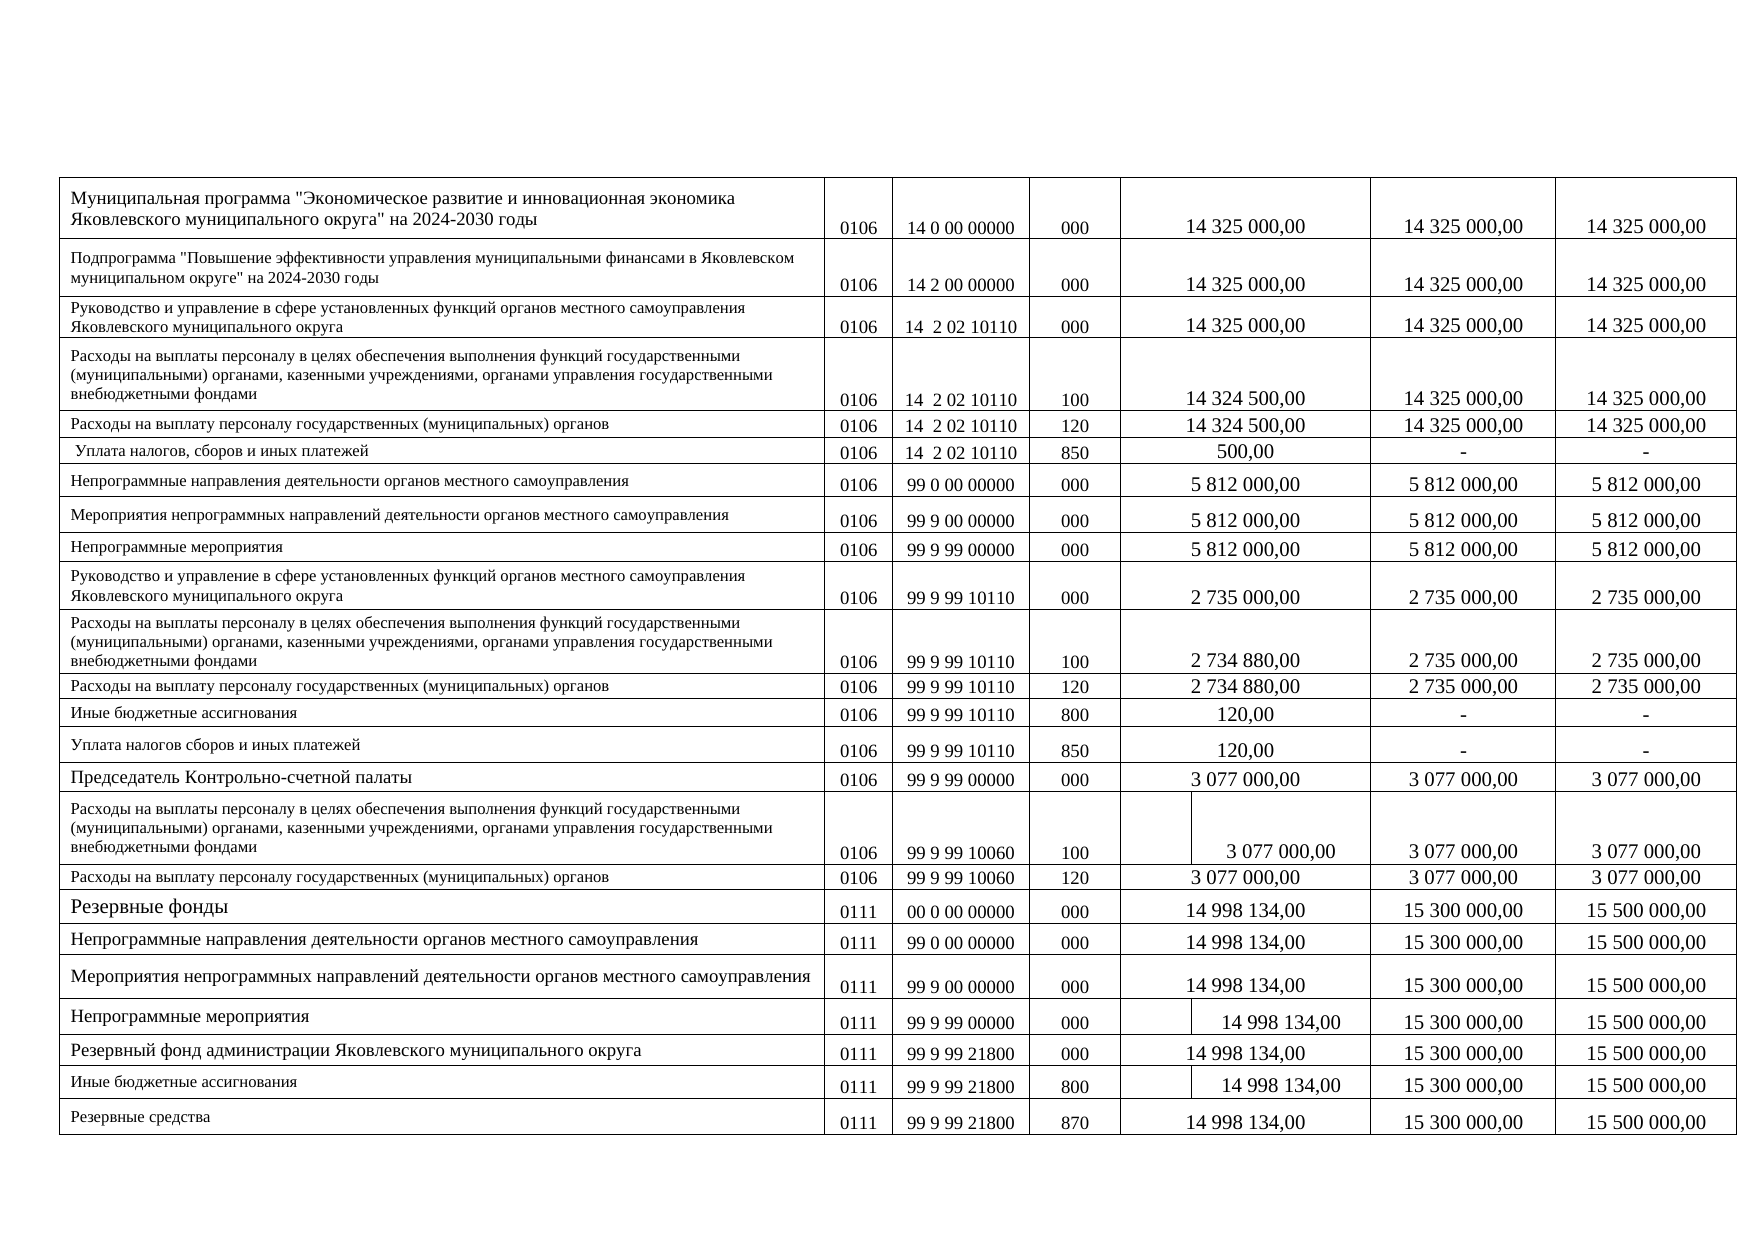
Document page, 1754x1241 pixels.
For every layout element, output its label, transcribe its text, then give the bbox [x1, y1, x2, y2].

table_cell 000 [1030, 178, 1120, 238]
table_cell - [1556, 727, 1736, 762]
table_cell 3 077 000,00 [1121, 865, 1370, 889]
table_cell 000 [1030, 999, 1120, 1034]
table_cell 0111 [825, 999, 892, 1034]
table_cell 15 500 000,00 [1556, 955, 1736, 997]
table_cell 14 324 500,00 [1121, 338, 1370, 410]
table_cell 0111 [825, 955, 892, 997]
table_cell 14 2 02 10110 [893, 338, 1029, 410]
table_cell 3 077 000,00 [1121, 763, 1370, 791]
table_cell 0111 [825, 1035, 892, 1065]
table_cell 0106 [825, 239, 892, 296]
table_cell 0106 [825, 865, 892, 889]
table_cell Непрограммные мероприятия [60, 999, 824, 1034]
table_cell Уплата налогов, сборов и иных платежей [60, 438, 824, 463]
table_cell 0106 [825, 178, 892, 238]
table_cell 3 077 000,00 [1556, 792, 1736, 863]
table_cell 2 735 000,00 [1556, 674, 1736, 698]
table_cell 99 9 99 10110 [893, 699, 1029, 726]
table_cell 14 325 000,00 [1371, 178, 1555, 238]
table_cell 15 300 000,00 [1371, 1035, 1555, 1065]
table_cell 2 735 000,00 [1556, 610, 1736, 672]
table_cell 14 998 134,00 [1121, 924, 1370, 954]
table_cell 000 [1030, 562, 1120, 609]
table_cell 99 9 99 10110 [893, 674, 1029, 698]
table_cell 000 [1030, 297, 1120, 337]
table_cell Руководство и управление в сфере установленных функций органов местного самоуправления Яковлевского муниципального округа [60, 562, 824, 609]
table_cell Подпрограмма "Повышение эффективности управления муниципальными финансами в Яковлевском муниципальном округе" на 2024-2030 годы [60, 239, 824, 296]
table_cell 14 325 000,00 [1556, 239, 1736, 296]
table_cell Резервные средства [60, 1099, 824, 1134]
table_cell 99 9 99 21800 [893, 1035, 1029, 1065]
table_cell 14 998 134,00 [1121, 1099, 1370, 1134]
table_cell 800 [1030, 1066, 1120, 1097]
table_cell 99 9 99 10110 [893, 562, 1029, 609]
table_cell Иные бюджетные ассигнования [60, 1066, 824, 1097]
table_cell 99 9 99 00000 [893, 999, 1029, 1034]
table_cell 99 9 99 21800 [893, 1066, 1029, 1097]
table_cell 14 2 02 10110 [893, 411, 1029, 437]
table_cell 99 0 00 00000 [893, 464, 1029, 496]
table_cell 15 300 000,00 [1371, 1099, 1555, 1134]
table_cell - [1556, 699, 1736, 726]
table_cell 000 [1030, 239, 1120, 296]
table_cell Председатель Контрольно-счетной палаты [60, 763, 824, 791]
table_cell 0106 [825, 610, 892, 672]
table_cell 14 998 134,00 [1192, 1066, 1370, 1097]
table_cell 14 0 00 00000 [893, 178, 1029, 238]
table_cell 100 [1030, 610, 1120, 672]
table_cell 5 812 000,00 [1121, 497, 1370, 532]
table_cell 120,00 [1121, 727, 1370, 762]
table_cell 14 325 000,00 [1371, 297, 1555, 337]
table_cell 15 500 000,00 [1556, 1035, 1736, 1065]
table_cell Непрограммные направления деятельности органов местного самоуправления [60, 924, 824, 954]
table_cell 0106 [825, 438, 892, 463]
table_cell - [1556, 438, 1736, 463]
table_cell - [1371, 699, 1555, 726]
table_cell 14 998 134,00 [1121, 1035, 1370, 1065]
table_cell - [1371, 438, 1555, 463]
table_cell 2 735 000,00 [1371, 562, 1555, 609]
table_cell 000 [1030, 763, 1120, 791]
table_cell 14 325 000,00 [1121, 239, 1370, 296]
table_cell Расходы на выплату персоналу государственных (муниципальных) органов [60, 674, 824, 698]
table_cell 0106 [825, 562, 892, 609]
table_cell 14 2 02 10110 [893, 297, 1029, 337]
table_cell 99 9 99 10110 [893, 610, 1029, 672]
table_cell 5 812 000,00 [1121, 464, 1370, 496]
table_cell 000 [1030, 955, 1120, 997]
table_cell 2 734 880,00 [1121, 610, 1370, 672]
table_cell 99 0 00 00000 [893, 924, 1029, 954]
table_cell 870 [1030, 1099, 1120, 1134]
table_cell 0111 [825, 1099, 892, 1134]
table_cell 000 [1030, 890, 1120, 922]
table_cell 3 077 000,00 [1371, 865, 1555, 889]
table_cell 0106 [825, 763, 892, 791]
table_cell 5 812 000,00 [1371, 533, 1555, 561]
table_cell 500,00 [1121, 438, 1370, 463]
table_cell 120 [1030, 411, 1120, 437]
table_cell 120 [1030, 674, 1120, 698]
table_cell 14 324 500,00 [1121, 411, 1370, 437]
table_cell 15 300 000,00 [1371, 924, 1555, 954]
table_cell 2 735 000,00 [1556, 562, 1736, 609]
table_cell 15 300 000,00 [1371, 1066, 1555, 1097]
table_cell [1121, 999, 1191, 1034]
table_cell 000 [1030, 533, 1120, 561]
table_cell 14 325 000,00 [1556, 178, 1736, 238]
table_cell 0106 [825, 533, 892, 561]
table_cell Руководство и управление в сфере установленных функций органов местного самоуправления Яковлевского муниципального округа [60, 297, 824, 337]
table_cell 99 9 99 00000 [893, 763, 1029, 791]
table_cell 100 [1030, 338, 1120, 410]
table_cell 5 812 000,00 [1556, 464, 1736, 496]
table_cell 850 [1030, 438, 1120, 463]
table_cell Расходы на выплату персоналу государственных (муниципальных) органов [60, 865, 824, 889]
table_cell Иные бюджетные ассигнования [60, 699, 824, 726]
table_cell 15 500 000,00 [1556, 999, 1736, 1034]
table_cell Муниципальная программа "Экономическое развитие и инновационная экономика Яковлевского муниципального округа" на 2024-2030 годы [60, 178, 824, 238]
table_cell 15 500 000,00 [1556, 924, 1736, 954]
table_cell 99 9 99 00000 [893, 533, 1029, 561]
table_cell 15 500 000,00 [1556, 890, 1736, 922]
table_cell 2 735 000,00 [1371, 674, 1555, 698]
table_cell 120 [1030, 865, 1120, 889]
table_cell 15 300 000,00 [1371, 955, 1555, 997]
table_cell 99 9 99 21800 [893, 1099, 1029, 1134]
table_cell 14 325 000,00 [1371, 411, 1555, 437]
table_cell 2 735 000,00 [1121, 562, 1370, 609]
table_cell 14 2 02 10110 [893, 438, 1029, 463]
table_cell 120,00 [1121, 699, 1370, 726]
table_cell 15 300 000,00 [1371, 999, 1555, 1034]
table_cell 14 998 134,00 [1121, 890, 1370, 922]
table_cell 3 077 000,00 [1371, 763, 1555, 791]
table_cell [1121, 1066, 1191, 1097]
table_cell 99 9 00 00000 [893, 955, 1029, 997]
table_cell 3 077 000,00 [1556, 763, 1736, 791]
table_cell Непрограммные мероприятия [60, 533, 824, 561]
table_cell 14 998 134,00 [1192, 999, 1370, 1034]
table_cell Резервный фонд администрации Яковлевского муниципального округа [60, 1035, 824, 1065]
table_cell Мероприятия непрограммных направлений деятельности органов местного самоуправления [60, 955, 824, 997]
table_cell 14 325 000,00 [1121, 297, 1370, 337]
table_cell 14 325 000,00 [1556, 411, 1736, 437]
table_cell 850 [1030, 727, 1120, 762]
table_cell 5 812 000,00 [1371, 464, 1555, 496]
table_cell 14 325 000,00 [1556, 297, 1736, 337]
table_cell 99 9 00 00000 [893, 497, 1029, 532]
table_cell 0106 [825, 497, 892, 532]
table_cell Непрограммные направления деятельности органов местного самоуправления [60, 464, 824, 496]
table_cell 5 812 000,00 [1121, 533, 1370, 561]
table_cell 0106 [825, 792, 892, 863]
table_cell 0106 [825, 338, 892, 410]
table_cell 800 [1030, 699, 1120, 726]
table_cell 14 325 000,00 [1556, 338, 1736, 410]
table_cell 0106 [825, 674, 892, 698]
table_cell 000 [1030, 924, 1120, 954]
table_cell 2 734 880,00 [1121, 674, 1370, 698]
table_cell Уплата налогов сборов и иных платежей [60, 727, 824, 762]
table_cell 000 [1030, 464, 1120, 496]
table_cell 0106 [825, 727, 892, 762]
table_cell 15 300 000,00 [1371, 890, 1555, 922]
table_cell 15 500 000,00 [1556, 1099, 1736, 1134]
table_cell 14 998 134,00 [1121, 955, 1370, 997]
table_cell 0106 [825, 411, 892, 437]
table_cell 100 [1030, 792, 1120, 863]
table_cell 15 500 000,00 [1556, 1066, 1736, 1097]
table_cell 5 812 000,00 [1371, 497, 1555, 532]
table_cell 0106 [825, 699, 892, 726]
table_cell 14 325 000,00 [1371, 239, 1555, 296]
table_cell Мероприятия непрограммных направлений деятельности органов местного самоуправления [60, 497, 824, 532]
table_cell 0106 [825, 297, 892, 337]
table_cell 5 812 000,00 [1556, 497, 1736, 532]
table_cell 0111 [825, 924, 892, 954]
table_cell [1121, 792, 1191, 863]
table_cell 14 325 000,00 [1371, 338, 1555, 410]
table_cell 000 [1030, 497, 1120, 532]
table_cell Резервные фонды [60, 890, 824, 922]
table_cell 3 077 000,00 [1192, 792, 1370, 863]
table_cell 0111 [825, 1066, 892, 1097]
table_cell 14 2 00 00000 [893, 239, 1029, 296]
table_cell 99 9 99 10110 [893, 727, 1029, 762]
table_cell 3 077 000,00 [1556, 865, 1736, 889]
table_cell 99 9 99 10060 [893, 792, 1029, 863]
table_cell 14 325 000,00 [1121, 178, 1370, 238]
table_cell - [1371, 727, 1555, 762]
table_cell 00 0 00 00000 [893, 890, 1029, 922]
table_cell Расходы на выплату персоналу государственных (муниципальных) органов [60, 411, 824, 437]
table_cell 2 735 000,00 [1371, 610, 1555, 672]
table_cell 0111 [825, 890, 892, 922]
table_cell 000 [1030, 1035, 1120, 1065]
table_cell 5 812 000,00 [1556, 533, 1736, 561]
table_cell 0106 [825, 464, 892, 496]
table_cell 99 9 99 10060 [893, 865, 1029, 889]
table_cell 3 077 000,00 [1371, 792, 1555, 863]
